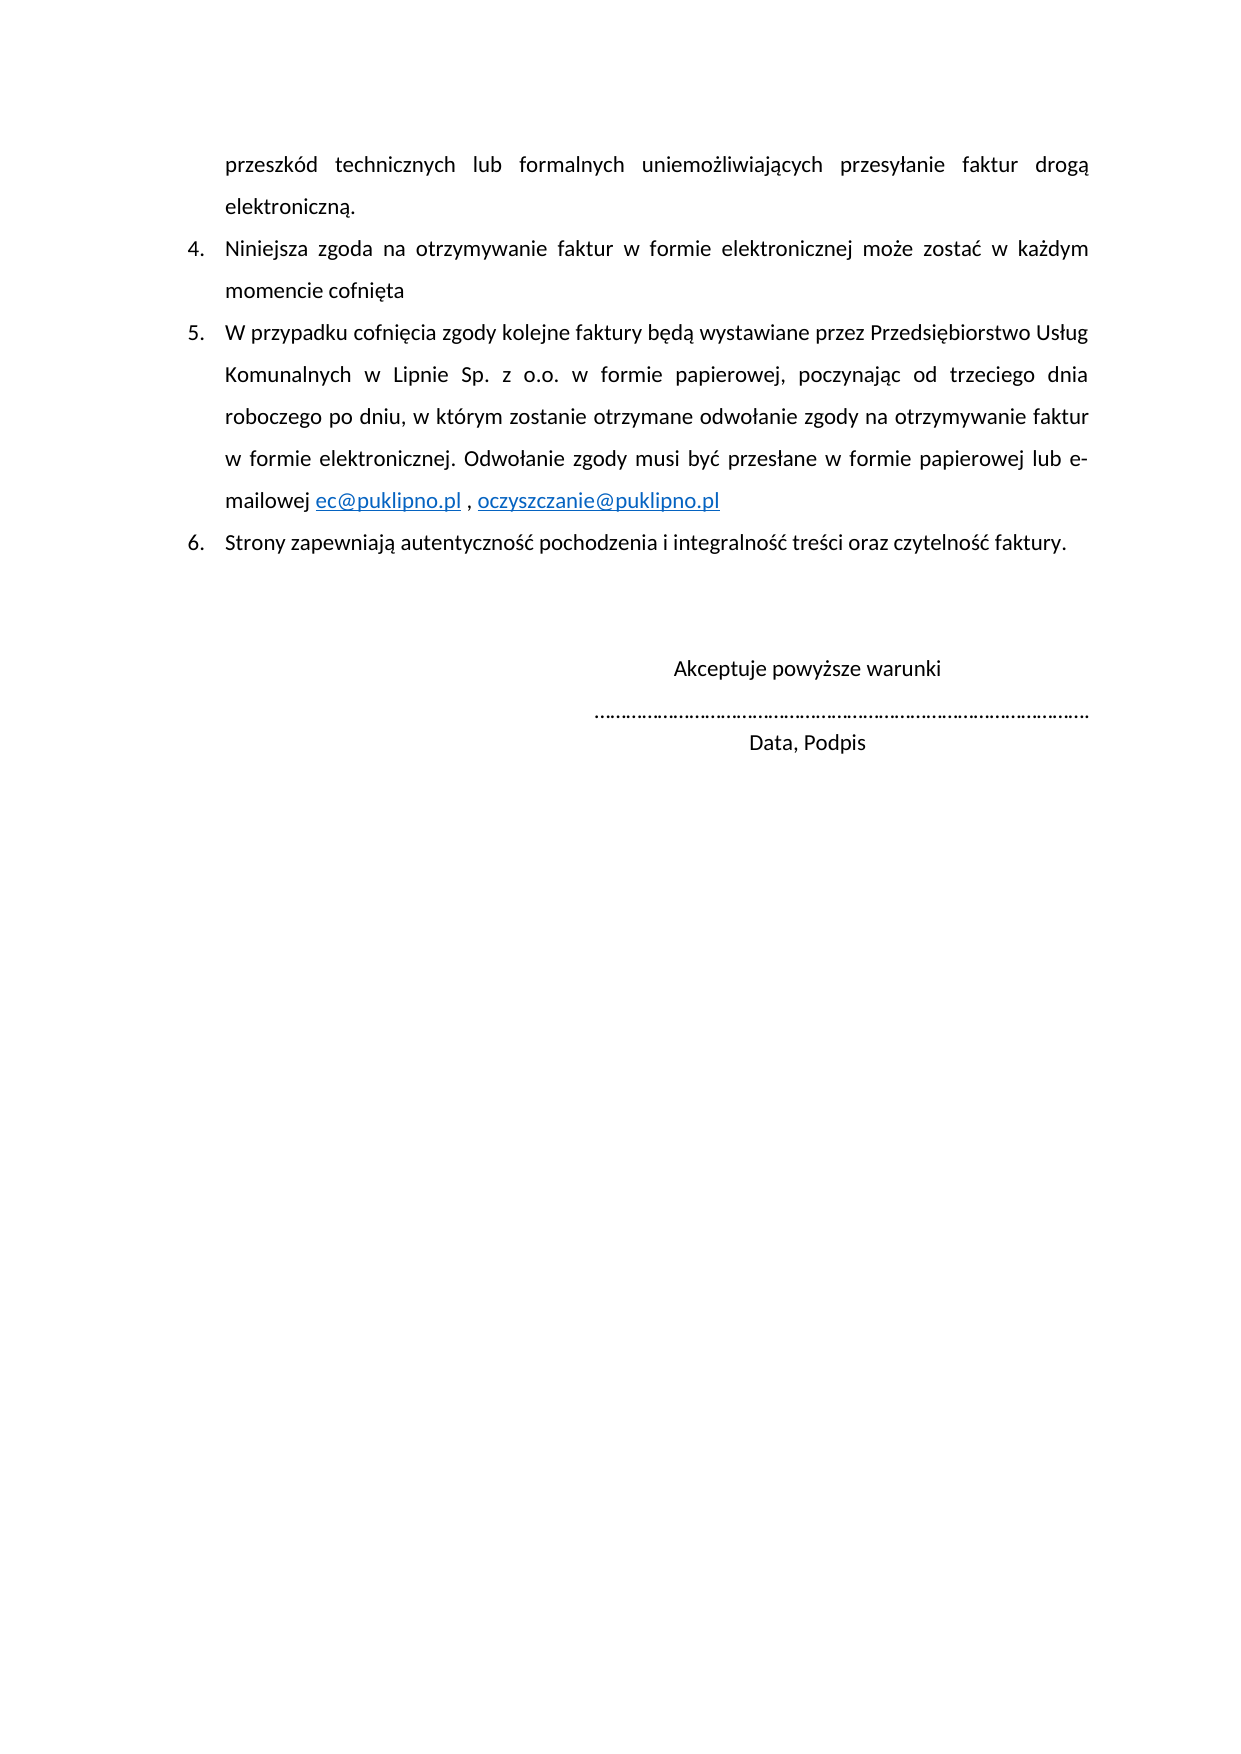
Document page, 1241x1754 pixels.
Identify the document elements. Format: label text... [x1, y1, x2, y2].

text Data, Podpis [450, 728, 1090, 756]
text …………………………………………………………………………………. [150, 696, 1090, 724]
list Niniejsza zgoda na otrzymywanie faktur w formie elektronicznej może zostać w każdym momencie cofnięta [187, 234, 1090, 304]
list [187, 150, 1090, 220]
list W przypadku cofnięcia zgody kolejne faktury będą wystawiane przez Przedsiębiorstwo Usług Komunalnych w Lipnie Sp. z o.o. w formie papierowej, poczynając od trzeciego dnia roboczego po dniu, w którym zostanie otrzymane odwołanie zgody na otrzymywanie faktur w formie elektronicznej. Odwołanie zgody musi być przesłane w formie papierowej lub e-mailowej ec@puklipno.pl , oczyszczanie@puklipno.pl [187, 318, 1090, 514]
text Akceptuje powyższe warunki [450, 654, 1090, 682]
list Strony zapewniają autentyczność pochodzenia i integralność treści oraz czytelność faktury. [187, 528, 1090, 556]
